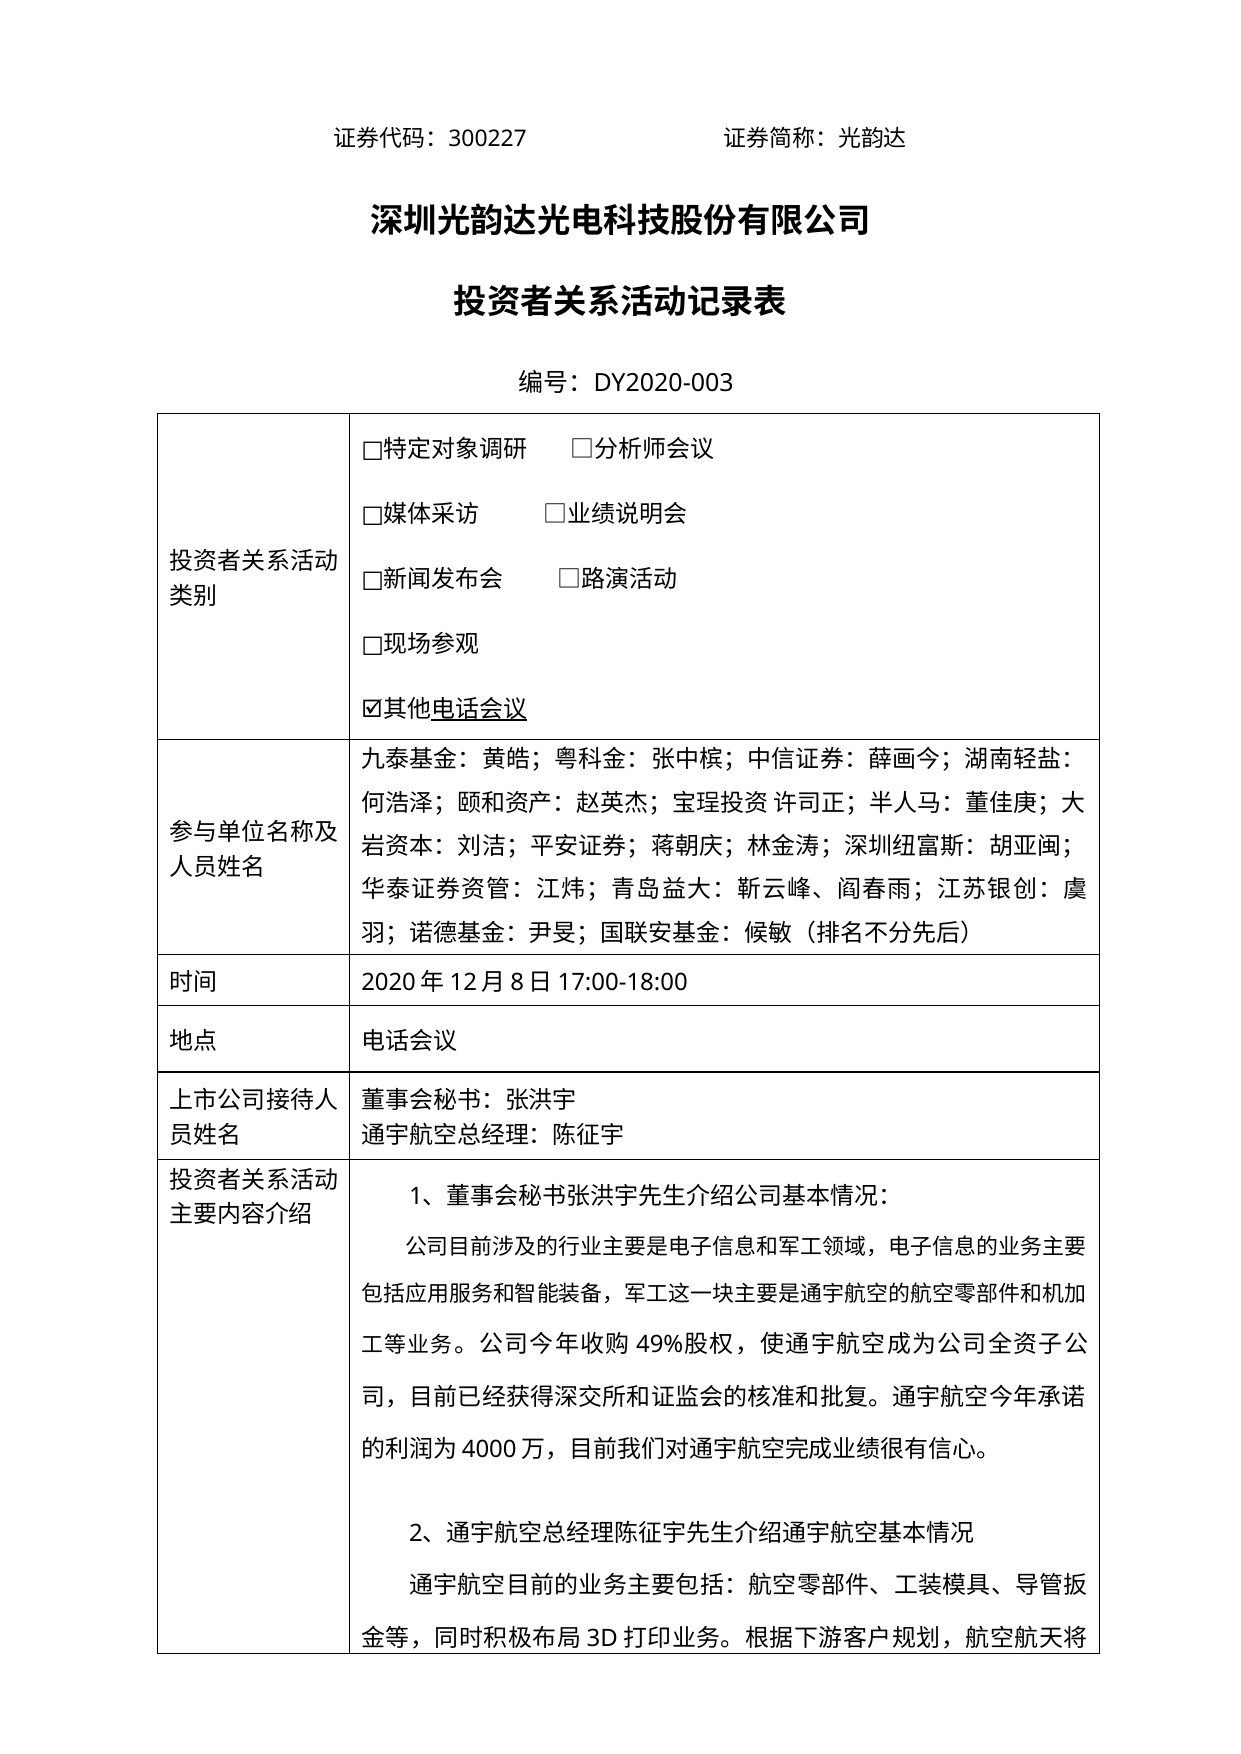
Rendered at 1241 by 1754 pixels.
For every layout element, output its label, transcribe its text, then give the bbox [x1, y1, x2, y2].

text 证券代码：300227 证券简称：光韵达 [187, 104, 1053, 169]
table_header 投资者关系活动类别 [158, 414, 349, 739]
table_cell 电话会议 [350, 1006, 1099, 1071]
text 编号：DY2020-003 [187, 348, 1053, 413]
table_cell 地点 [158, 1006, 349, 1071]
table_cell 时间 [158, 955, 349, 1005]
table_cell 参与单位名称及人员姓名 [158, 740, 349, 954]
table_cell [350, 1160, 1099, 1653]
table_cell 董事会秘书：张洪宇 通宇航空总经理：陈征宇 [350, 1073, 1099, 1159]
table_cell 九泰基金：黄皓；粤科金：张中槟；中信证券：薛画今；湖南轻盐：何浩泽；颐和资产：赵英杰；宝珵投资 许司正；半人马：董佳庚；大岩资本：刘洁；平安证券；蒋朝庆；林金涛；深圳纽富斯：胡亚闽；华泰证券资管：江炜；青岛益大：靳云峰、阎春雨；江苏银创：虞羽；诺德基金：尹旻；国联安基金：候敏（排名不分先后） [350, 740, 1099, 954]
text 深圳光韵达光电科技股份有限公司 [187, 186, 1053, 251]
table_header □特定对象调研 □分析师会议 □媒体采访 □业绩说明会 □新闻发布会 □路演活动 □现场参观 其他电话会议 [350, 414, 1099, 739]
table_cell 2020年12月8日17:00-18:00 [350, 955, 1099, 1005]
text 投资者关系活动记录表 [187, 267, 1053, 332]
table_cell 上市公司接待人员姓名 [158, 1073, 349, 1159]
table_cell 投资者关系活动主要内容介绍 [158, 1160, 349, 1653]
